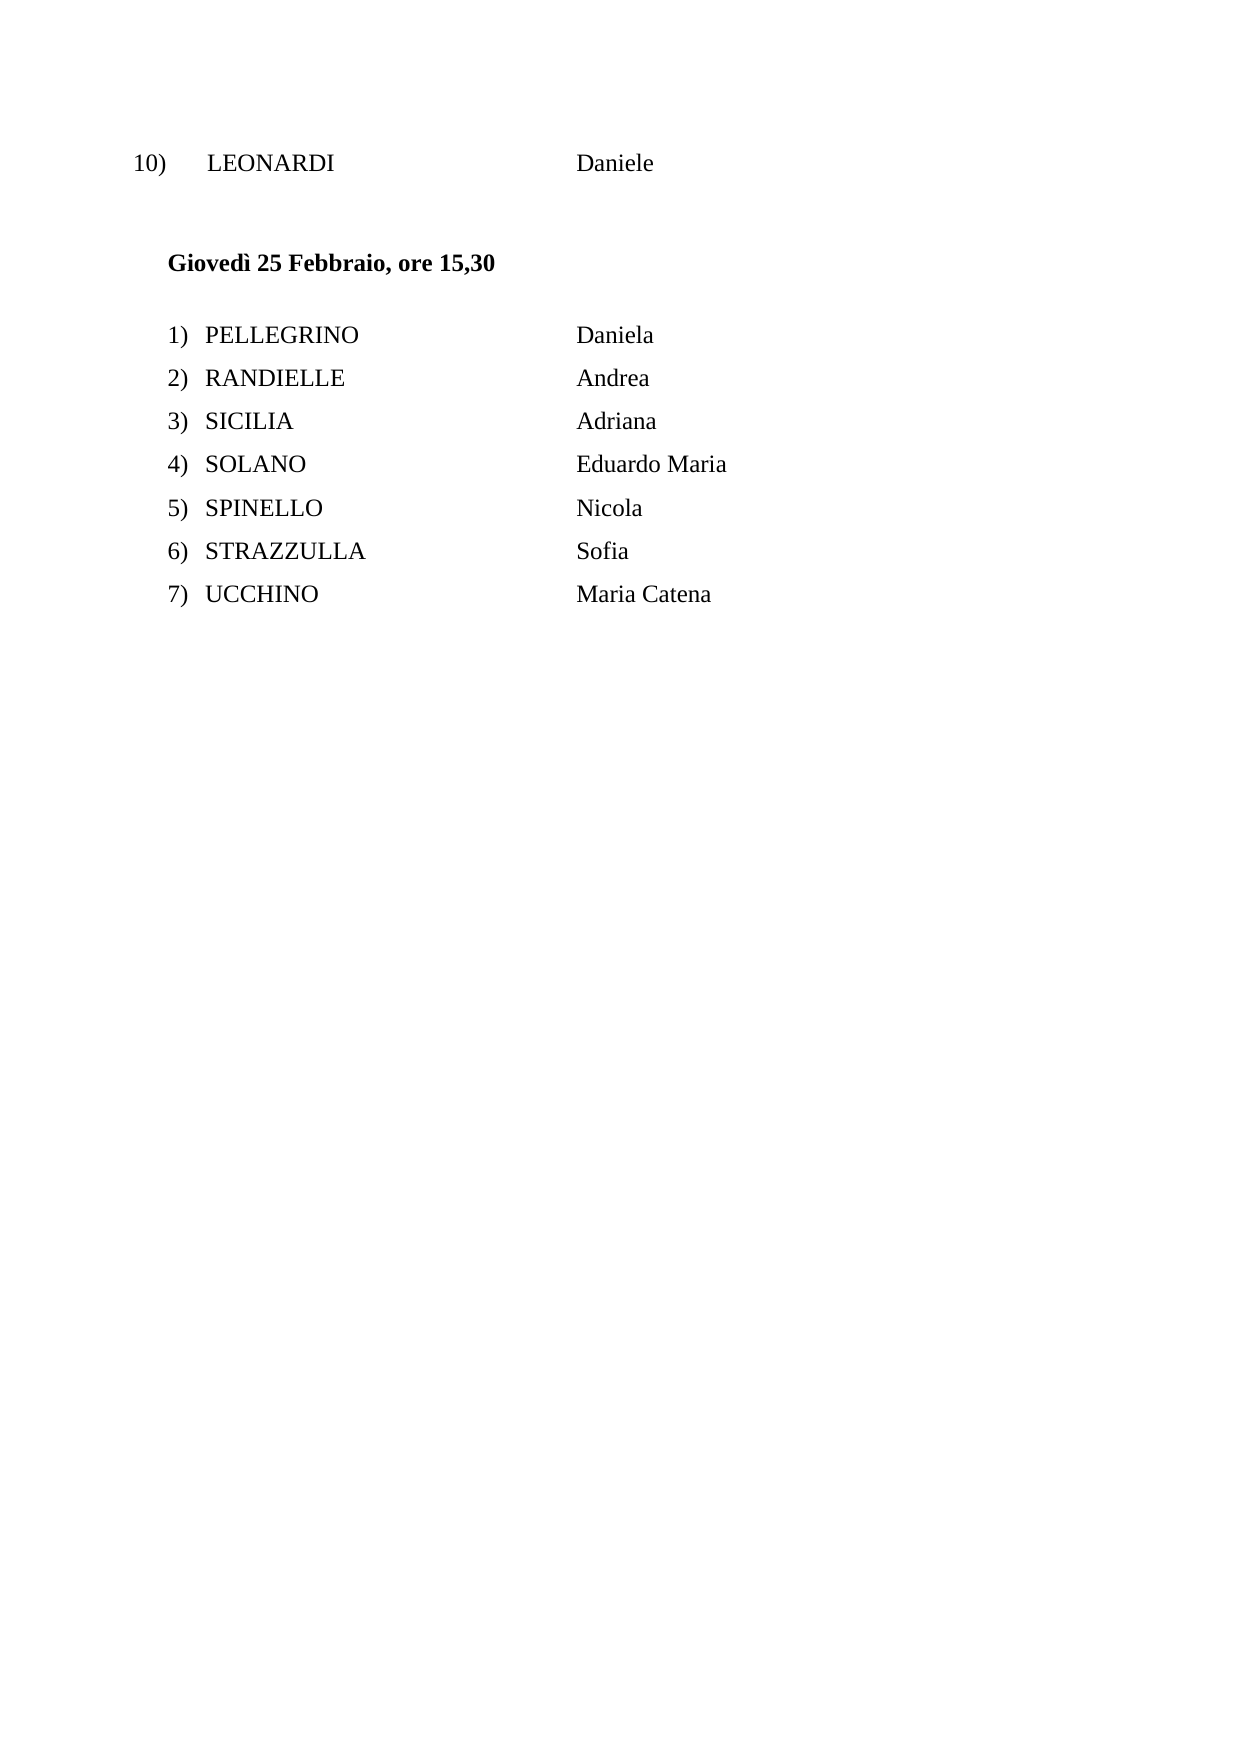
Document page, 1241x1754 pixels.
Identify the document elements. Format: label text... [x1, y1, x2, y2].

list RANDIELLE Andrea [167, 363, 1122, 392]
list STRAZZULLA Sofia [167, 536, 1122, 564]
text Giovedì 25 Febbraio, ore 15,30 [167, 248, 1122, 277]
list LEONARDI Daniele [133, 148, 1122, 176]
list SICILIA Adriana [167, 406, 1122, 435]
list UCCHINO Maria Catena [167, 579, 1122, 608]
list SPINELLO Nicola [167, 493, 1122, 521]
list SOLANO Eduardo Maria [167, 449, 1122, 478]
list PELLEGRINO Daniela [167, 320, 1122, 349]
